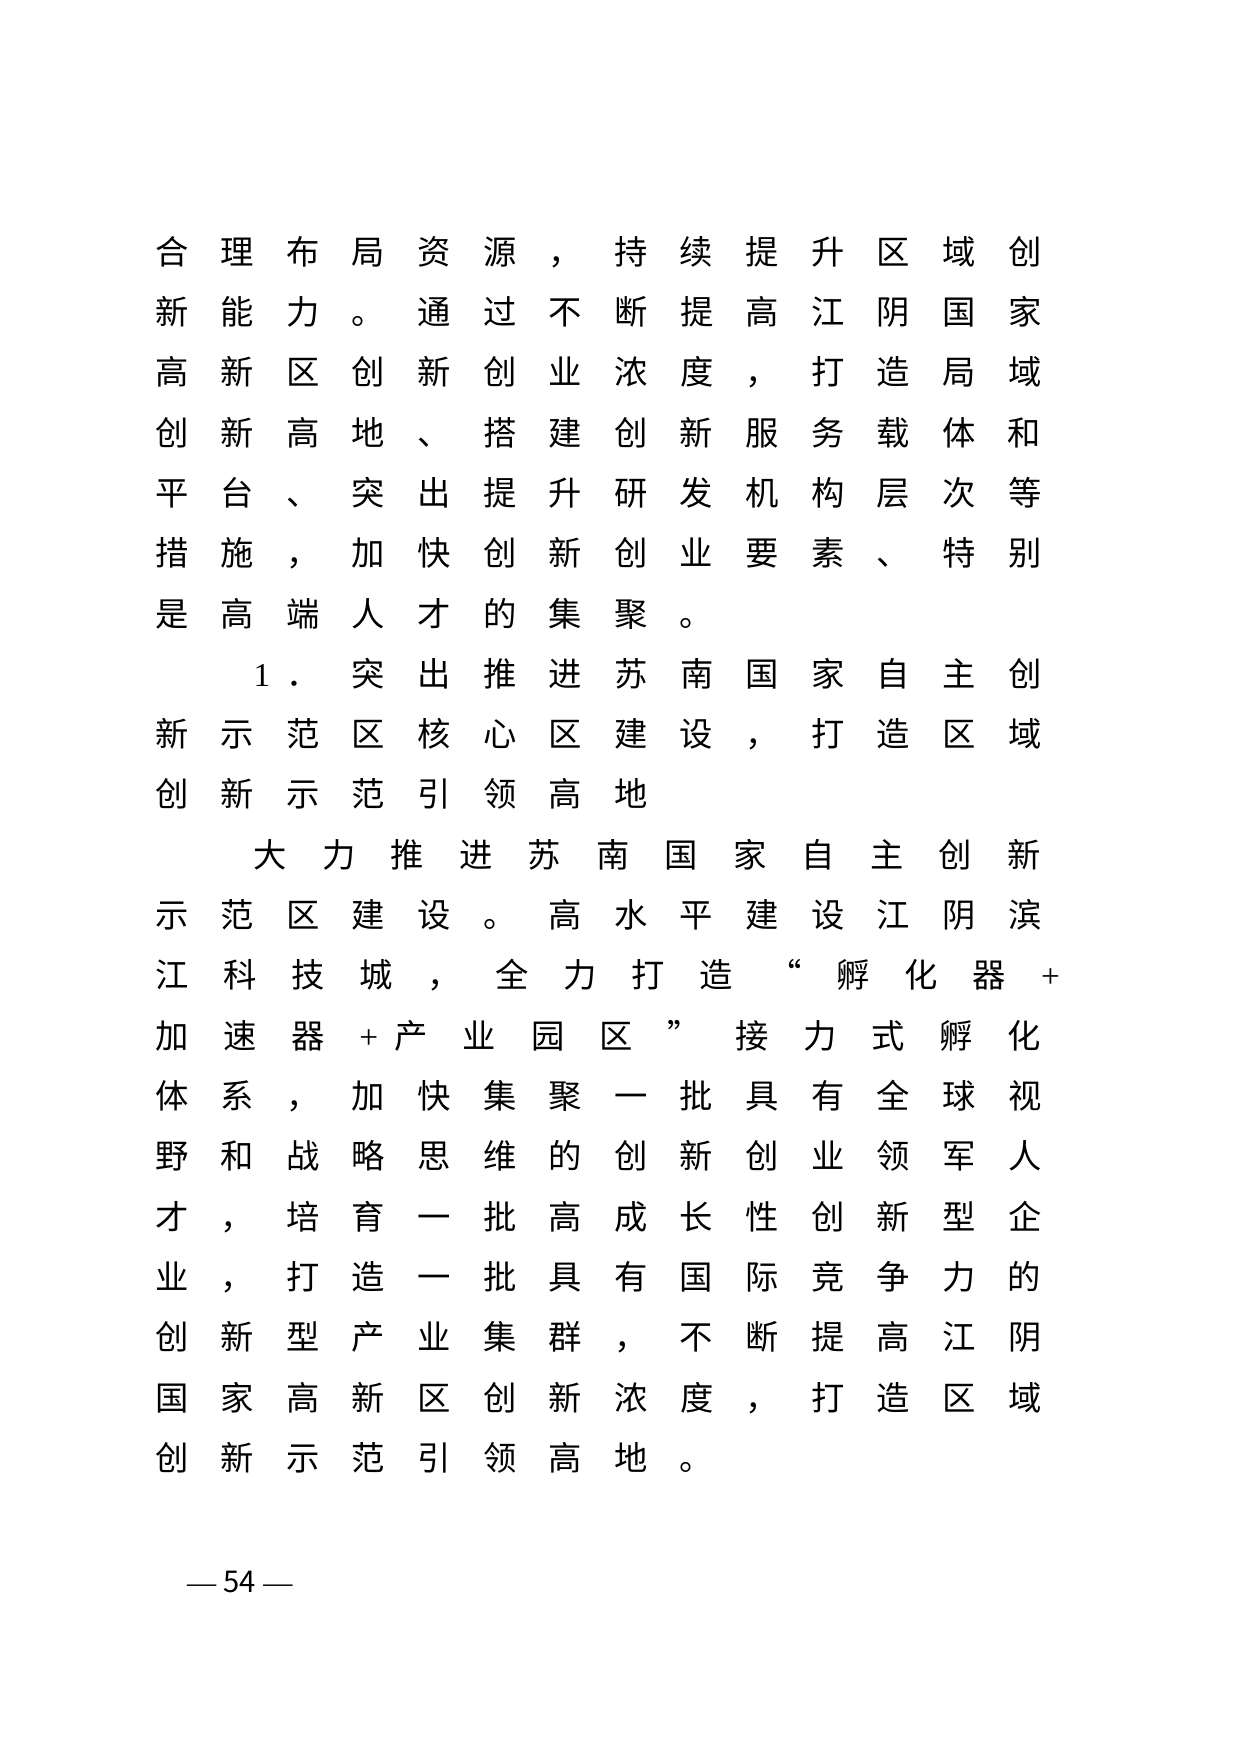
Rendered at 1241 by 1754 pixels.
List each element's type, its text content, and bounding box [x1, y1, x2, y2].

text 以建设国内有影响力的创新型城市为目标，加强分类指导，合理布局资源，持续提升区域创新能力。通过不断提高江阴国家高新区创新创业浓度，打造局域创新高地、搭建创新服务载体和平台、突出提升研发机构层次等措施，加快创新创业要素、特别是高端人才的集聚。 [155, 219, 1073, 642]
text 大力推进苏南国家自主创新示范区建设。高水平建设江阴滨江科技城，全力打造“孵化器+加速器+产业园区”接力式孵化体系，加快集聚一批具有全球视野和战略思维的创新创业领军人才，培育一批高成长性创新型企业，打造一批具有国际竞争力的创新型产业集群，不断提高江阴国家高新区创新浓度，打造区域创新示范引领高地。 [155, 822, 1073, 1486]
text 1．突出推进苏南国家自主创新示范区核心区建设，打造区域创新示范引领高地 [155, 642, 1073, 822]
